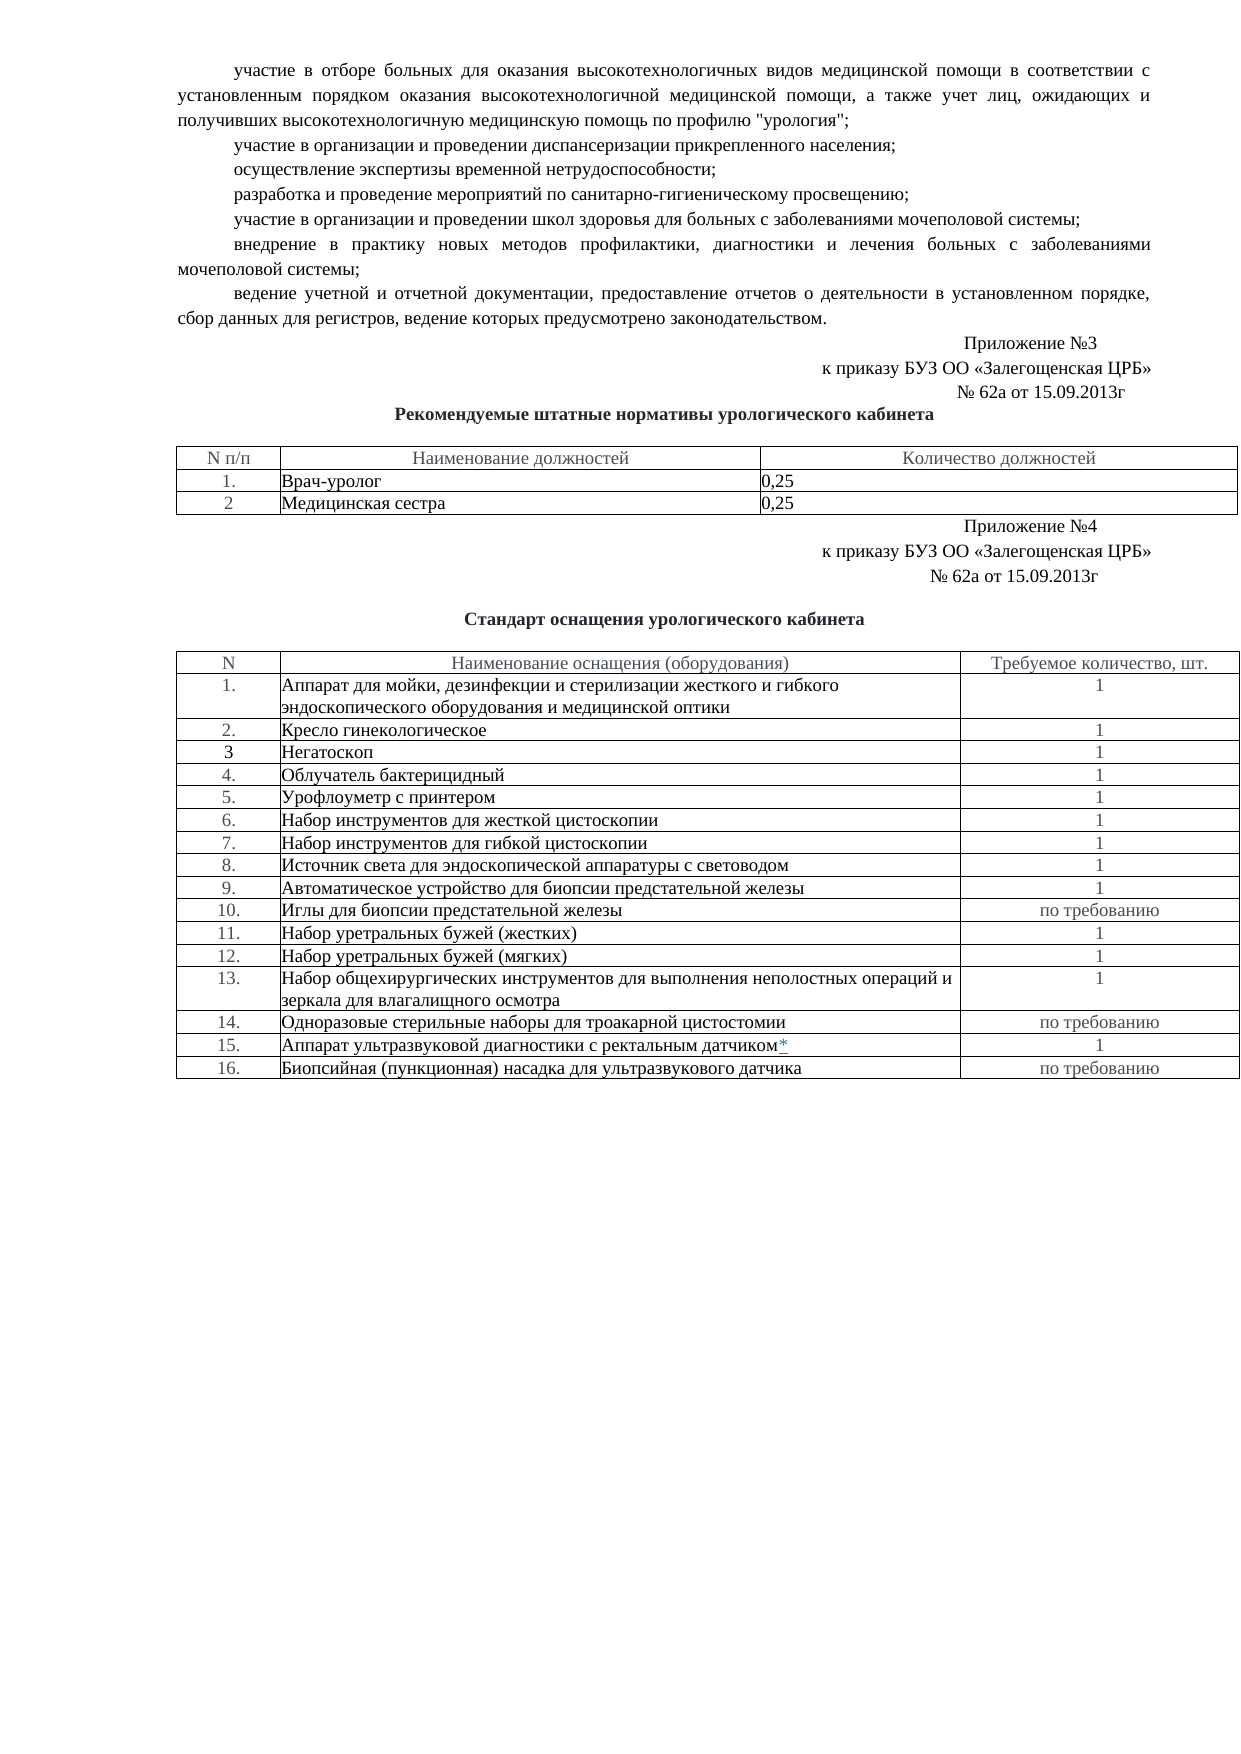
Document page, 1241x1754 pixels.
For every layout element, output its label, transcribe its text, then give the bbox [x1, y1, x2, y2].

table_cell Иглы для биопсии предстательной железы [281, 899, 960, 921]
table_cell 7. [177, 832, 280, 853]
table_cell 1 [961, 967, 1239, 1010]
table_cell 1 [961, 809, 1239, 831]
table_cell 15. [177, 1034, 280, 1056]
table_cell 9. [177, 877, 280, 898]
table_header Наименование оснащения (оборудования) [281, 652, 960, 673]
text № 62а от 15.09.2013г [177, 564, 1152, 586]
table_cell 16. [177, 1057, 280, 1078]
table_cell по требованию [961, 1011, 1239, 1033]
table_cell 1 [961, 741, 1239, 763]
table_cell 10. [177, 899, 280, 921]
table_cell 11. [177, 922, 280, 943]
table_cell Набор уретральных бужей (мягких) [281, 945, 960, 966]
table_header Требуемое количество, шт. [961, 652, 1239, 673]
table_cell 13. [177, 967, 280, 1010]
table_header N п/п [177, 447, 280, 469]
text № 62а от 15.09.2013г [177, 381, 1152, 403]
table_cell 3 [177, 741, 280, 763]
text участие в организации и проведении школ здоровья для больных с заболеваниями мочеполовой системы; [177, 208, 1152, 229]
table_cell Набор инструментов для гибкой цистоскопии [281, 832, 960, 853]
table_cell 0,25 [761, 470, 1237, 491]
table_cell 0,25 [761, 492, 1237, 514]
table_cell 12. [177, 945, 280, 966]
table_cell Облучатель бактерицидный [281, 764, 960, 785]
table_cell Одноразовые стерильные наборы для троакарной цистостомии [281, 1011, 960, 1033]
text Рекомендуемые штатные нормативы урологического кабинета [177, 403, 1152, 424]
text участие в организации и проведении диспансеризации прикрепленного населения; [177, 133, 1152, 155]
table_cell 8. [177, 854, 280, 876]
text участие в отборе больных для оказания высокотехнологичных видов медицинской помощи в соответствии с установленным порядком оказания высокотехнологичной медицинской помощи, а также учет лиц, ожидающих и получивших высокотехнологичную медицинскую помощь по профилю "урология"; [177, 59, 1152, 130]
table_cell 1 [961, 764, 1239, 785]
table_cell 5. [177, 786, 280, 808]
table_cell 1. [177, 470, 280, 491]
table_cell 1 [961, 945, 1239, 966]
table_header Наименование должностей [281, 447, 760, 469]
text Приложение №3 [177, 332, 1152, 353]
table_cell 4. [177, 764, 280, 785]
table_cell 2. [177, 719, 280, 740]
table_cell Врач-уролог [281, 470, 760, 491]
table_cell Медицинская сестра [281, 492, 760, 514]
table_cell по требованию [961, 899, 1239, 921]
table_cell Источник света для эндоскопической аппаратуры с световодом [281, 854, 960, 876]
table_cell Биопсийная (пункционная) насадка для ультразвукового датчика [281, 1057, 960, 1078]
table_header Количество должностей [761, 447, 1237, 469]
table_cell 6. [177, 809, 280, 831]
table_cell Набор инструментов для жесткой цистоскопии [281, 809, 960, 831]
table_cell 1 [961, 854, 1239, 876]
text Стандарт оснащения урологического кабинета [177, 608, 1152, 629]
text Приложение №4 [177, 515, 1152, 536]
table_cell Автоматическое устройство для биопсии предстательной железы [281, 877, 960, 898]
table_cell 1 [961, 674, 1239, 717]
text ведение учетной и отчетной документации, предоставление отчетов о деятельности в установленном порядке, сбор данных для регистров, ведение которых предусмотрено законодательством. [177, 282, 1152, 328]
table_cell 2 [177, 492, 280, 514]
table_cell 1 [961, 1034, 1239, 1056]
text к приказу БУЗ ОО «Залегощенская ЦРБ» [177, 357, 1152, 378]
table_cell 1 [961, 786, 1239, 808]
text внедрение в практику новых методов профилактики, диагностики и лечения больных с заболеваниями мочеполовой системы; [177, 233, 1152, 279]
table_cell Аппарат ультразвуковой диагностики с ректальным датчиком* [281, 1034, 960, 1056]
table_cell 14. [177, 1011, 280, 1033]
table_cell Негатоскоп [281, 741, 960, 763]
table_cell 1 [961, 877, 1239, 898]
table_cell Аппарат для мойки, дезинфекции и стерилизации жесткого и гибкого эндоскопического оборудования и медицинской оптики [281, 674, 960, 717]
table_cell 1 [961, 719, 1239, 740]
table_cell Урофлоуметр с принтером [281, 786, 960, 808]
text к приказу БУЗ ОО «Залегощенская ЦРБ» [177, 540, 1152, 561]
table_cell 1 [961, 832, 1239, 853]
table_cell 1 [961, 922, 1239, 943]
text разработка и проведение мероприятий по санитарно-гигиеническому просвещению; [177, 183, 1152, 204]
table_cell Набор общехирургических инструментов для выполнения неполостных операций и зеркала для влагалищного осмотра [281, 967, 960, 1010]
table_cell Кресло гинекологическое [281, 719, 960, 740]
table_header N [177, 652, 280, 673]
table_cell 1. [177, 674, 280, 717]
text осуществление экспертизы временной нетрудоспособности; [177, 158, 1152, 180]
table_cell по требованию [961, 1057, 1239, 1078]
table_cell Набор уретральных бужей (жестких) [281, 922, 960, 943]
